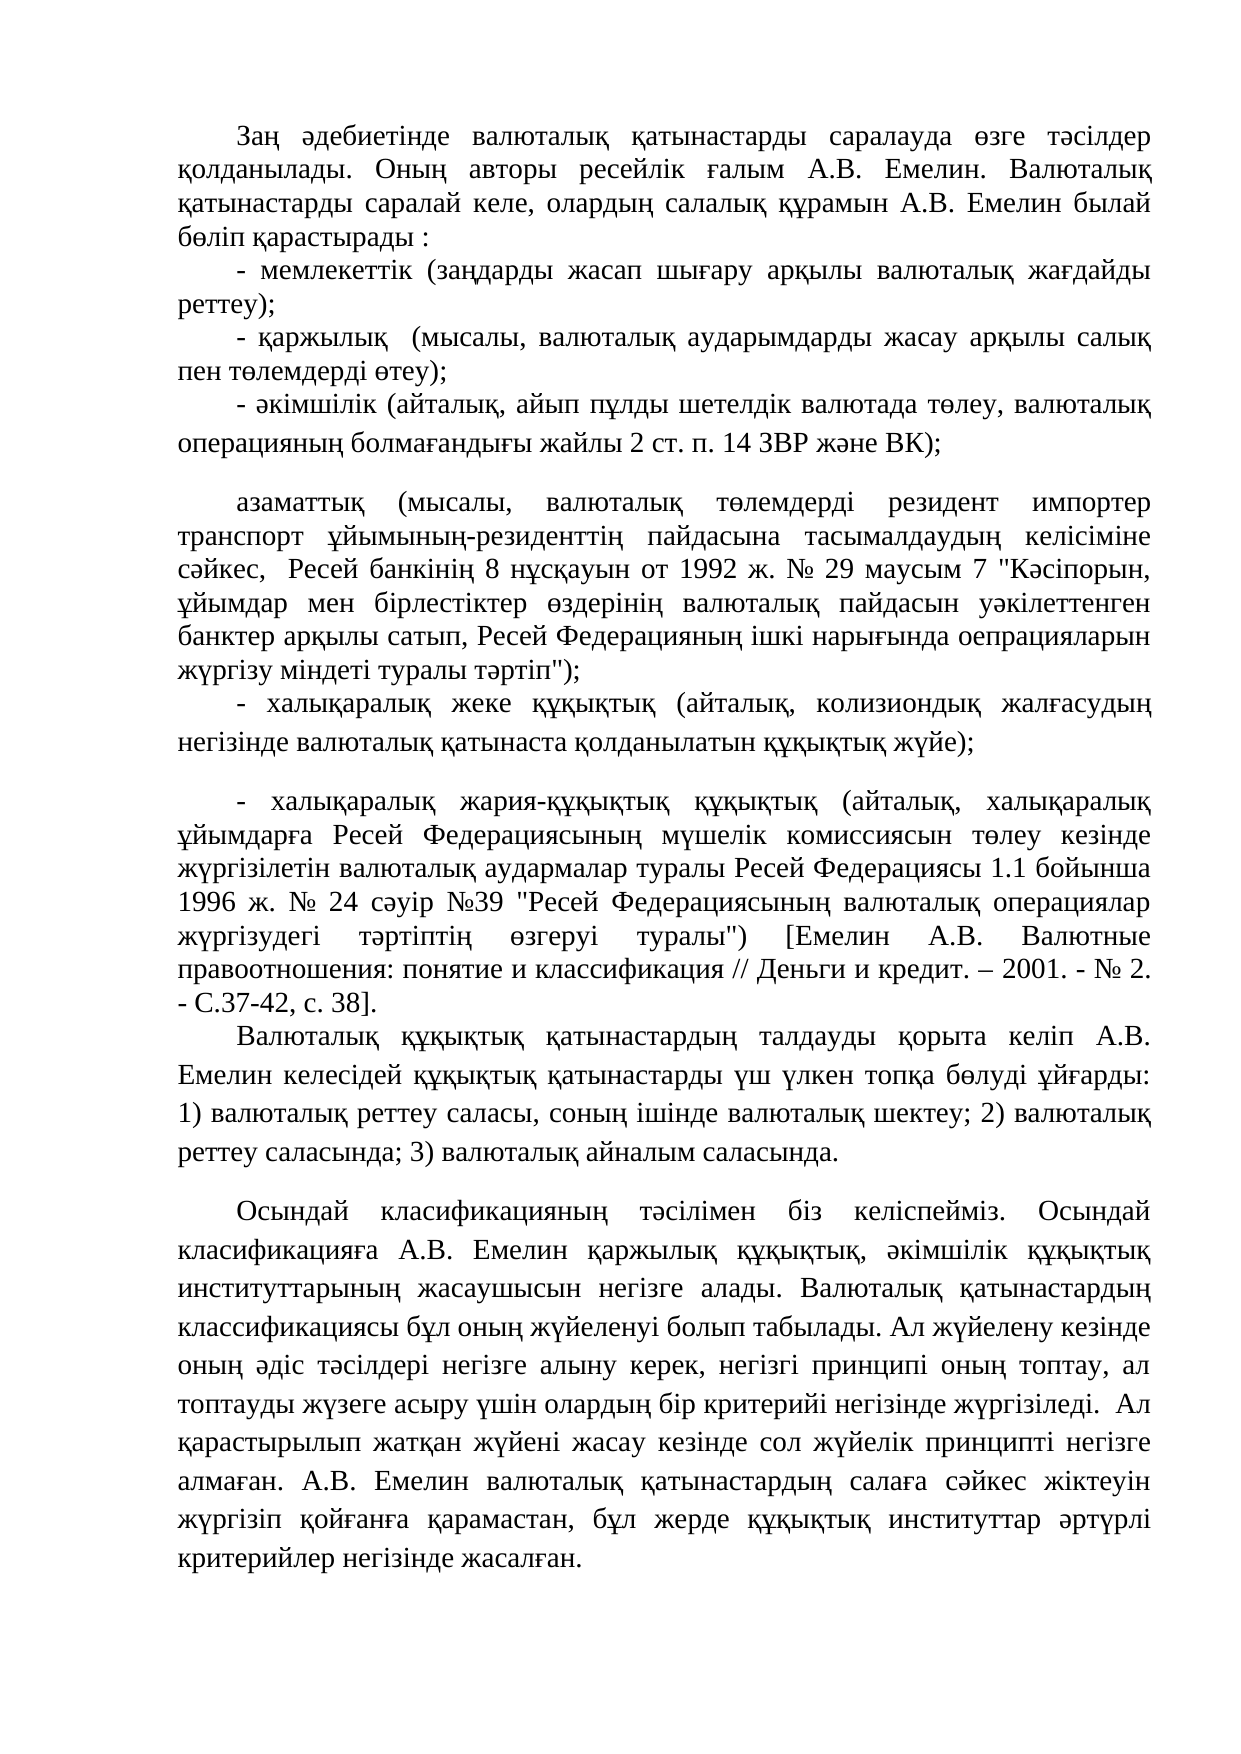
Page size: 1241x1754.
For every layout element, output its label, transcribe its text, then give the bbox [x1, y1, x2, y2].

text - әкімшілік (айталық, айып пұлды шетелдік валютада төлеу, валюталық операцияның болмағандығы жайлы 2 ст. п. 14 ЗВР және ВК); [177, 386, 1152, 458]
text - халықаралық жеке құқықтық (айталық, колизиондық жалғасудың негізінде валюталық қатынаста қолданылатын құқықтық жүйе); [177, 686, 1152, 758]
text Осындай класификацияның тәсілімен біз келіспейміз. Осындай класификацияға А.В. Емелин қаржылық құқықтық, әкімшілік құқықтық институттарының жасаушысын негізге алады. Валюталық қатынастардың классификациясы бұл оның жүйеленуі болып табылады. Ал жүйелену кезінде оның әдіс тәсілдері негізге алыну керек, негізгі принципі оның топтау, ал топтауды жүзеге асыру үшін олардың бір критерийі негізінде жүргізіледі. Ал қарастырылып жатқан жүйені жасау кезінде сол жүйелік принципті негізге алмаған. А.В. Емелин валюталық қатынастардың салаға сәйкес жіктеуін жүргізіп қойғанға қарамастан, бұл жерде құқықтық институттар әртүрлі критерийлер негізінде жасалған. [177, 1193, 1152, 1574]
text азаматтық (мысалы, валюталық төлемдерді резидент импортер транспорт ұйымының-резиденттің пайдасына тасымалдаудың келісіміне сәйкес, Ресей банкінің 8 нұсқауын от 1992 ж. № 29 маусым 7 "Кәсіпорын, ұйымдар мен бірлестіктер өздерінің валюталық пайдасын уәкілеттенген банктер арқылы сатып, Ресей Федерацияның ішкі нарығында оепрацияларын жүргізу міндеті туралы тәртіп"); [177, 484, 1152, 686]
text Валюталық құқықтық қатынастардың талдауды қорыта келіп А.В. Емелин келесідей құқықтық қатынастарды үш үлкен топқа бөлуді ұйғарды: 1) валюталық реттеу саласы, соның ішінде валюталық шектеу; 2) валюталық реттеу саласында; 3) валюталық айналым саласында. [177, 1018, 1152, 1167]
text - мемлекеттік (заңдарды жасап шығару арқылы валюталық жағдайды реттеу); [177, 252, 1152, 319]
text - қаржылық (мысалы, валюталық аударымдарды жасау арқылы салық пен төлемдерді өтеу); [177, 319, 1152, 386]
text - халықаралық жария-құқықтық құқықтық (айталық, халықаралық ұйымдарға Ресей Федерациясының мүшелік комиссиясын төлеу кезінде жүргізілетін валюталық аудармалар туралы Ресей Федерациясы 1.1 бойынша 1996 ж. № 24 сәуір №39 "Ресей Федерациясының валюталық операциялар жүргізудегі тәртіптің өзгеруі туралы") [Емелин А.В. Валютные правоотношения: понятие и классификация // Деньги и кредит. – 2001. - № 2. - С.37-42, c. 38]. [177, 783, 1152, 1018]
text Заң әдебиетінде валюталық қатынастарды саралауда өзге тәсілдер қолданылады. Оның авторы ресейлік ғалым А.В. Емелин. Валюталық қатынастарды саралай келе, олардың салалық құрамын А.В. Емелин былай бөліп қарастырады : [177, 118, 1152, 252]
